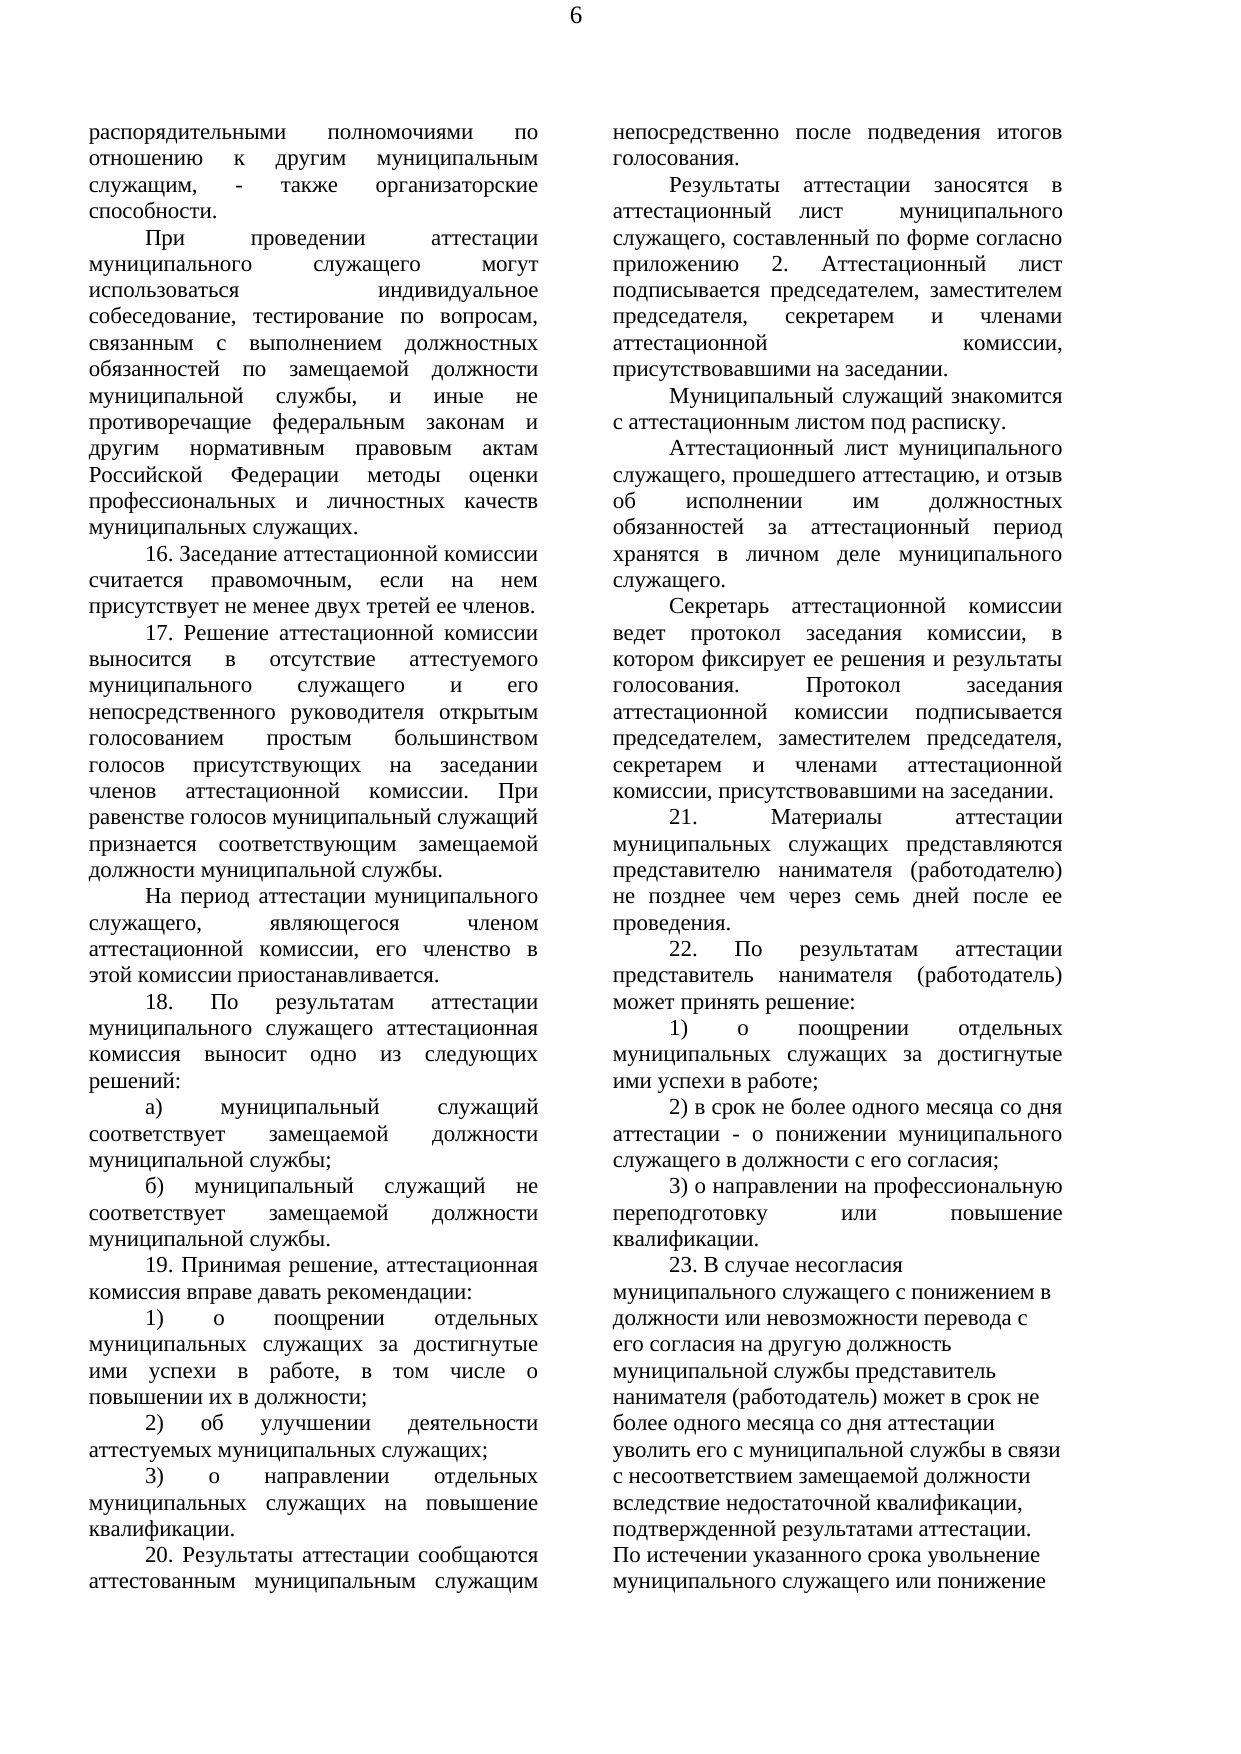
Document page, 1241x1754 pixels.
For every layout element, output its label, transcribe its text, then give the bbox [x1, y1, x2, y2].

text 16. Заседание аттестационной комиссии считается правомочным, если на нем присутствует не менее двух третей ее членов. [88, 540, 539, 619]
text 20. Результаты аттестации сообщаются аттестованным муниципальным служащим непосредственно после подведения итогов голосования. [613, 118, 1063, 171]
text Результаты аттестации заносятся в аттестационный лист муниципального служащего, составленный по форме согласно приложению 2. Аттестационный лист подписывается председателем, заместителем председателя, секретарем и членами аттестационной комиссии, присутствовавшими на заседании. [613, 171, 1063, 382]
text 19. Принимая решение, аттестационная комиссия вправе давать рекомендации: [88, 1251, 539, 1304]
text 20. Результаты аттестации сообщаются аттестованным муниципальным служащим непосредственно после подведения итогов голосования. [88, 1541, 539, 1594]
text 17. Решение аттестационной комиссии выносится в отсутствие аттестуемого муниципального служащего и его непосредственного руководителя открытым голосованием простым большинством голосов присутствующих на заседании членов аттестационной комиссии. При равенстве голосов муниципальный служащий признается соответствующим замещаемой должности муниципальной службы. [88, 619, 539, 882]
text Муниципальный служащий знакомится с аттестационным листом под расписку. [613, 382, 1063, 434]
text 3) о направлении отдельных муниципальных служащих на повышение квалификации. [88, 1462, 539, 1541]
text 2) в срок не более одного месяца со дня аттестации - о понижении муниципального служащего в должности с его согласия; [613, 1093, 1063, 1172]
text Секретарь аттестационной комиссии ведет протокол заседания комиссии, в котором фиксирует ее решения и результаты голосования. Протокол заседания аттестационной комиссии подписывается председателем, заместителем председателя, секретарем и членами аттестационной комиссии, присутствовавшими на заседании. [613, 592, 1063, 803]
text 3) о направлении на профессиональную переподготовку или повышение квалификации. [613, 1172, 1063, 1251]
text б) муниципальный служащий не соответствует замещаемой должности муниципальной службы. [88, 1172, 539, 1251]
text На период аттестации муниципального служащего, являющегося членом аттестационной комиссии, его членство в этой комиссии приостанавливается. [88, 882, 539, 988]
text 1) о поощрении отдельных муниципальных служащих за достигнутые ими успехи в работе, в том числе о повышении их в должности; [88, 1304, 539, 1409]
text Аттестационный лист муниципального служащего, прошедшего аттестацию, и отзыв об исполнении им должностных обязанностей за аттестационный период хранятся в личном деле муниципального служащего. [613, 434, 1063, 592]
text 22. По результатам аттестации представитель нанимателя (работодатель) может принять решение: [613, 935, 1063, 1014]
text а) муниципальный служащий соответствует замещаемой должности муниципальной службы; [88, 1093, 539, 1172]
text При проведении аттестации муниципального служащего могут использоваться индивидуальное собеседование, тестирование по вопросам, связанным с выполнением должностных обязанностей по замещаемой должности муниципальной службы, и иные не противоречащие федеральным законам и другим нормативным правовым актам Российской Федерации методы оценки профессиональных и личностных качеств муниципальных служащих. [88, 223, 539, 540]
text 18. По результатам аттестации муниципального служащего аттестационная комиссия выносит одно из следующих решений: [88, 988, 539, 1093]
text 2) об улучшении деятельности аттестуемых муниципальных служащих; [88, 1409, 539, 1462]
text 21. Материалы аттестации муниципальных служащих представляются представителю нанимателя (работодателю) не позднее чем через семь дней после ее проведения. [613, 803, 1063, 935]
text 1) о поощрении отдельных муниципальных служащих за достигнутые ими успехи в работе; [613, 1014, 1063, 1093]
